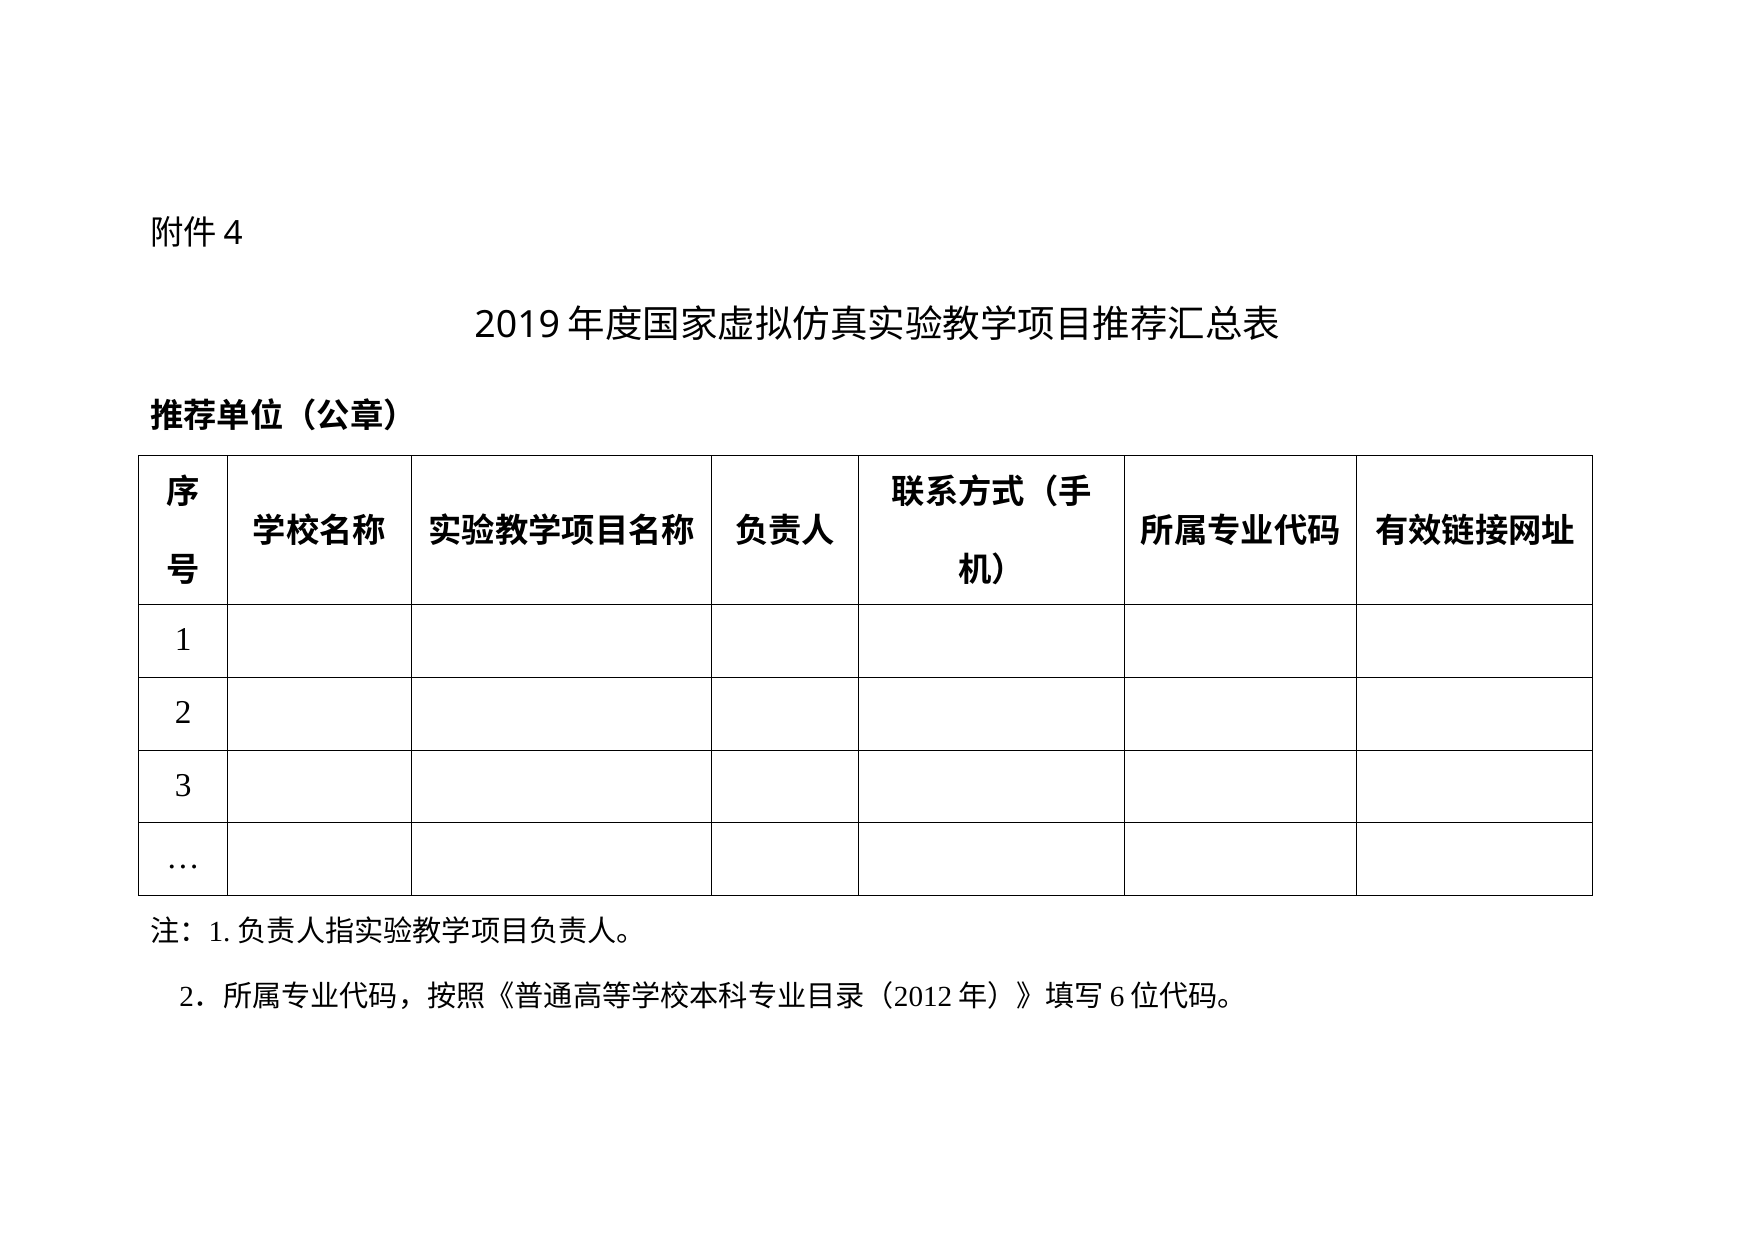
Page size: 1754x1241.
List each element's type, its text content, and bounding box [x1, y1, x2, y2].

table_cell [859, 678, 1124, 749]
text 2．所属专业代码，按照《普通高等学校本科专业目录（2012年）》填写6位代码。 [150, 961, 1604, 1026]
table_cell [412, 605, 711, 677]
table_header 所属专业代码 [1125, 456, 1356, 604]
text 注：1. 负责人指实验教学项目负责人。 [150, 896, 1604, 961]
table_cell [712, 605, 858, 677]
table_header 联系方式（手机） [859, 456, 1124, 604]
table_cell [1357, 751, 1592, 822]
table_cell [712, 678, 858, 749]
table_cell [1125, 678, 1356, 749]
text 附件4 [150, 198, 1604, 263]
table_header 序号 [139, 456, 227, 604]
table_cell … [139, 823, 227, 895]
table_header 有效链接网址 [1357, 456, 1592, 604]
table_cell [712, 751, 858, 822]
table_cell [712, 823, 858, 895]
table_cell 1 [139, 605, 227, 677]
table_cell [1357, 678, 1592, 749]
table_cell [228, 823, 411, 895]
table_cell [228, 605, 411, 677]
table_cell [412, 678, 711, 749]
table_cell [859, 751, 1124, 822]
table_cell [228, 751, 411, 822]
table_cell [412, 823, 711, 895]
table_cell [412, 751, 711, 822]
table_header 实验教学项目名称 [412, 456, 711, 604]
table_cell [859, 823, 1124, 895]
table_cell [228, 678, 411, 749]
table_header 学校名称 [228, 456, 411, 604]
table_cell [1357, 605, 1592, 677]
text 推荐单位（公章） [150, 381, 1604, 446]
table_cell [1125, 823, 1356, 895]
table_header 负责人 [712, 456, 858, 604]
table_cell 2 [139, 678, 227, 749]
table_cell [1357, 823, 1592, 895]
table_cell [1125, 605, 1356, 677]
table_cell [859, 605, 1124, 677]
table_cell 3 [139, 751, 227, 822]
text 2019年度国家虚拟仿真实验教学项目推荐汇总表 [150, 288, 1604, 353]
table_cell [1125, 751, 1356, 822]
